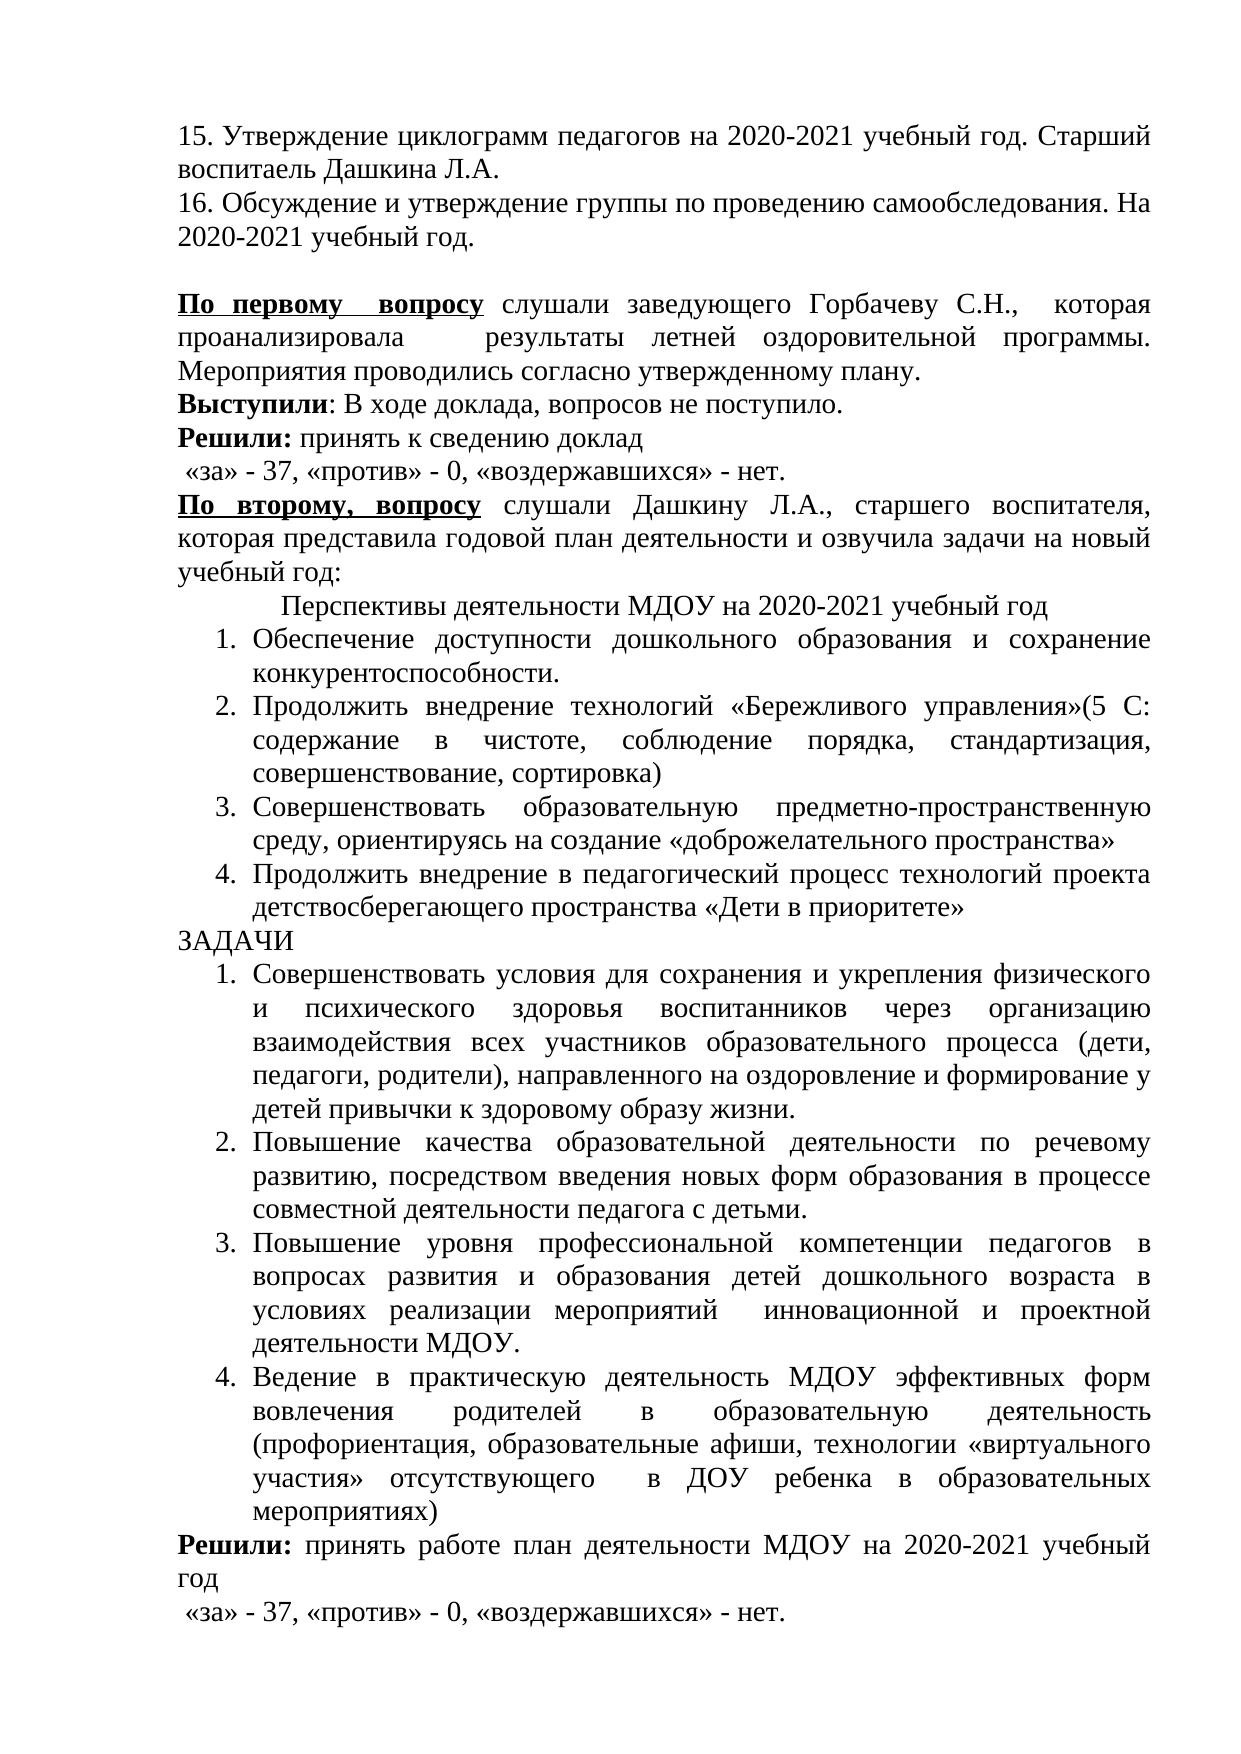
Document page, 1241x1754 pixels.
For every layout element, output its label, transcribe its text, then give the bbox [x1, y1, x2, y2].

text «за» - 37, «против» - 0, «воздержавшихся» - нет. [177, 1594, 1152, 1627]
list Утверждение циклограмм педагогов на 2020-2021 учебный год. Старший воспитаель Дашкина Л.А. [177, 118, 1152, 185]
list Продолжить внедрение в педагогический процесс технологий проекта детствосберегающего пространства «Дети в приоритете» [215, 856, 1152, 923]
list Обеспечение доступности дошкольного образования и сохранение конкурентоспособности. [215, 621, 1152, 688]
text По первому вопросу слушали заведующего Горбачеву С.Н., которая проанализировала результаты летней оздоровительной программы. Мероприятия проводились согласно утвержденному плану. [177, 286, 1152, 386]
list Продолжить внедрение технологий «Бережливого управления»(5 С: содержание в чистоте, соблюдение порядка, стандартизация, совершенствование, сортировка) [215, 688, 1152, 789]
list Обсуждение и утверждение группы по проведению самообследования. На 2020-2021 учебный год. [177, 185, 1152, 252]
list Повышение уровня профессиональной компетенции педагогов в вопросах развития и образования детей дошкольного возраста в условиях реализации мероприятий инновационной и проектной деятельности МДОУ. [215, 1225, 1152, 1359]
text Выступили: В ходе доклада, вопросов не поступило. [177, 386, 1152, 420]
text ЗАДАЧИ [177, 923, 1152, 957]
list Совершенствовать образовательную предметно-пространственную среду, ориентируясь на создание «доброжелательного пространства» [215, 789, 1152, 856]
list Ведение в практическую деятельность МДОУ эффективных форм вовлечения родителей в образовательную деятельность (профориентация, образовательные афиши, технологии «виртуального участия» отсутствующего в ДОУ ребенка в образовательных мероприятиях) [215, 1359, 1152, 1527]
text Решили: принять работе план деятельности МДОУ на 2020-2021 учебный год [177, 1527, 1152, 1594]
text По второму, вопросу слушали Дашкину Л.А., старшего воспитателя, которая представила годовой план деятельности и озвучила задачи на новый учебный год: [177, 487, 1152, 588]
text «за» - 37, «против» - 0, «воздержавшихся» - нет. [177, 453, 1152, 487]
list Повышение качества образовательной деятельности по речевому развитию, посредством введения новых форм образования в процессе совместной деятельности педагога с детьми. [215, 1124, 1152, 1225]
list Совершенствовать условия для сохранения и укрепления физического и психического здоровья воспитанников через организацию взаимодействия всех участников образовательного процесса (дети, педагоги, родители), направленного на оздоровление и формирование у детей привычки к здоровому образу жизни. [215, 957, 1152, 1124]
text Перспективы деятельности МДОУ на 2020-2021 учебный год [177, 588, 1152, 621]
text Решили: принять к сведению доклад [177, 420, 1152, 453]
